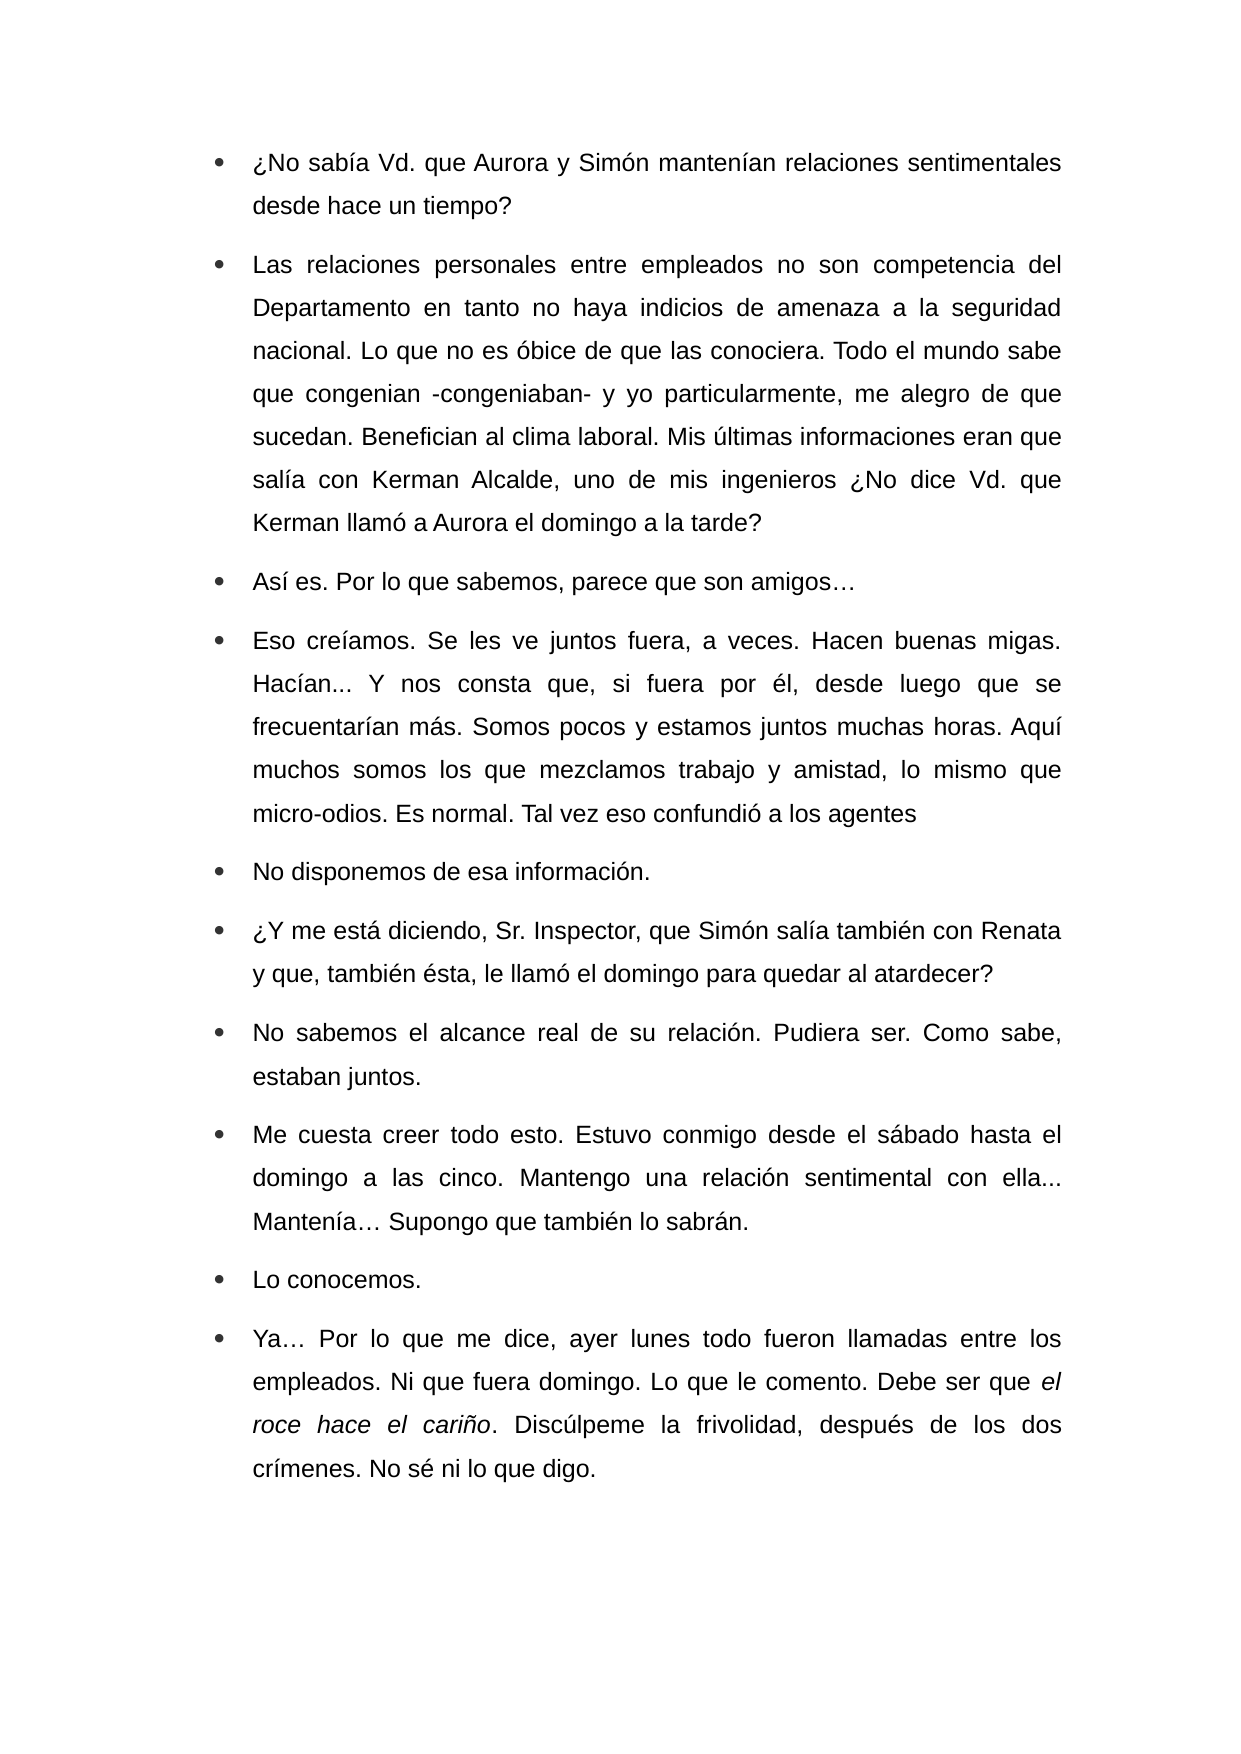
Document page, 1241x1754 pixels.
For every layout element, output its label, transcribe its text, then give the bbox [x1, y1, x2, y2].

list Lo conocemos. [215, 1265, 1063, 1294]
list No sabemos el alcance real de su relación. Pudiera ser. Como sabe, estaban juntos. [215, 1018, 1063, 1090]
list Las relaciones personales entre empleados no son competencia del Departamento en tanto no haya indicios de amenaza a la seguridad nacional. Lo que no es óbice de que las conociera. Todo el mundo sabe que congenian -congeniaban- y yo particularmente, me alegro de que sucedan. Benefician al clima laboral. Mis últimas informaciones eran que salía con Kerman Alcalde, uno de mis ingenieros ¿No dice Vd. que Kerman llamó a Aurora el domingo a la tarde? [215, 249, 1063, 537]
list Me cuesta creer todo esto. Estuvo conmigo desde el sábado hasta el domingo a las cinco. Mantengo una relación sentimental con ella... Mantenía… Supongo que también lo sabrán. [215, 1120, 1063, 1235]
list Eso creíamos. Se les ve juntos fuera, a veces. Hacen buenas migas. Hacían... Y nos consta que, si fuera por él, desde luego que se frecuentarían más. Somos pocos y estamos juntos muchas horas. Aquí muchos somos los que mezclamos trabajo y amistad, lo mismo que micro-odios. Es normal. Tal vez eso confundió a los agentes [215, 626, 1063, 827]
list Así es. Por lo que sabemos, parece que son amigos… [215, 567, 1063, 596]
list Ya… Por lo que me dice, ayer lunes todo fueron llamadas entre los empleados. Ni que fuera domingo. Lo que le comento. Debe ser que el roce hace el cariño. Discúlpeme la frivolidad, después de los dos crímenes. No sé ni lo que digo. [215, 1324, 1063, 1482]
list ¿Y me está diciendo, Sr. Inspector, que Simón salía también con Renata y que, también ésta, le llamó el domingo para quedar al atardecer? [215, 916, 1063, 988]
list ¿No sabía Vd. que Aurora y Simón mantenían relaciones sentimentales desde hace un tiempo? [215, 148, 1063, 219]
list No disponemos de esa información. [215, 857, 1063, 886]
